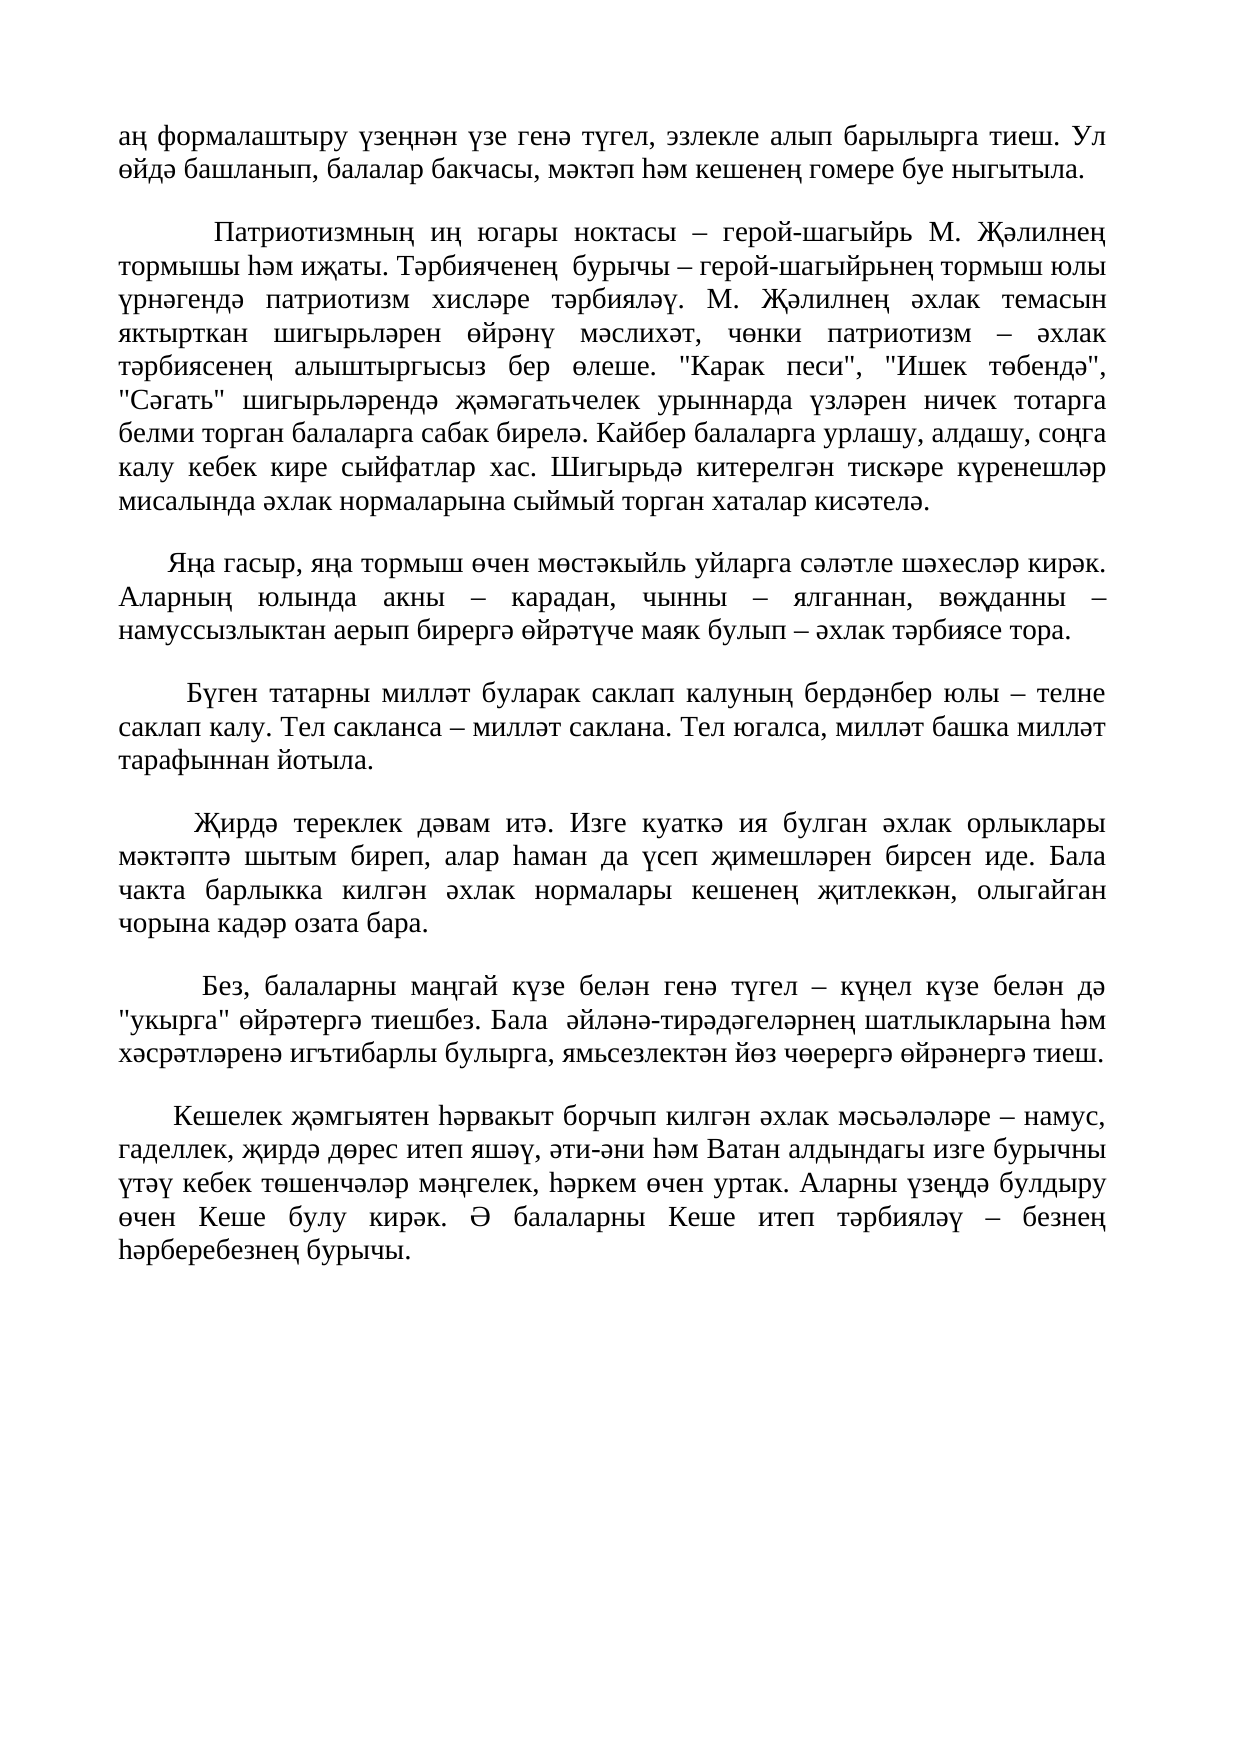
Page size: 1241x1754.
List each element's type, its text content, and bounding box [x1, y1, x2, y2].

text Патриотизмның иң югары ноктасы – герой-шагыйрь М. Җәлилнең тормышы һәм иҗаты. Тәрбияченең бурычы – герой-шагыйрьнең тормыш юлы үрнәгендә патриотизм хисләре тәрбияләү. М. Җәлилнең әхлак темасын яктырткан шигырьләрен өйрәнү мәслихәт, чөнки патриотизм – әхлак тәрбиясенең алыштыргысыз бер өлеше. "Карак песи", "Ишек төбендә", "Сәгать" шигырьләрендә җәмәгатьчелек урыннарда үзләрен ничек тотарга белми торган балаларга сабак бирелә. Кайбер балаларга урлашу, алдашу, соңга калу кебек кире сыйфатлар хас. Шигырьдә китерелгән тискәре күренешләр мисалында әхлак нормаларына сыймый торган хаталар кисәтелә. [118, 214, 1107, 516]
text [118, 118, 1107, 185]
text Кешелек җәмгыятен һәрвакыт борчып килгән әхлак мәсьәләләре – намус, гаделлек, җирдә дөрес итеп яшәү, әти-әни һәм Ватан алдындагы изге бурычны үтәү кебек төшенчәләр мәңгелек, һәркем өчен уртак. Аларны үзеңдә булдыру өчен Кеше булу кирәк. Ә балаларны Кеше итеп тәрбияләү – безнең һәрберебезнең бурычы. [118, 1098, 1107, 1266]
text Бүген татарны милләт буларак саклап калуның бердәнбер юлы – телне саклап калу. Тел сакланса – милләт саклана. Тел югалса, милләт башка милләт тарафыннан йотыла. [118, 675, 1107, 776]
text Яңа гасыр, яңа тормыш өчен мөстәкыйль уйларга сәләтле шәхесләр кирәк. Аларның юлында акны – карадан, чынны – ялганнан, вөҗданны – намуссызлыктан аерып бирергә өйрәтүче маяк булып – әхлак тәрбиясе тора. [118, 545, 1107, 646]
text Без, балаларны маңгай күзе белән генә түгел – күңел күзе белән дә "укырга" өйрәтергә тиешбез. Бала әйләнә-тирәдәгеләрнең шатлыкларына һәм хәсрәтләренә игътибарлы булырга, ямьсезлектән йөз чөерергә өйрәнергә тиеш. [118, 968, 1107, 1069]
text Җирдә тереклек дәвам итә. Изге куаткә ия булган әхлак орлыклары мәктәптә шытым биреп, алар һаман да үсеп җимешләрен бирсен иде. Бала чакта барлыкка килгән әхлак нормалары кешенең җитлеккән, олыгайган чорына кадәр озата бара. [118, 805, 1107, 939]
